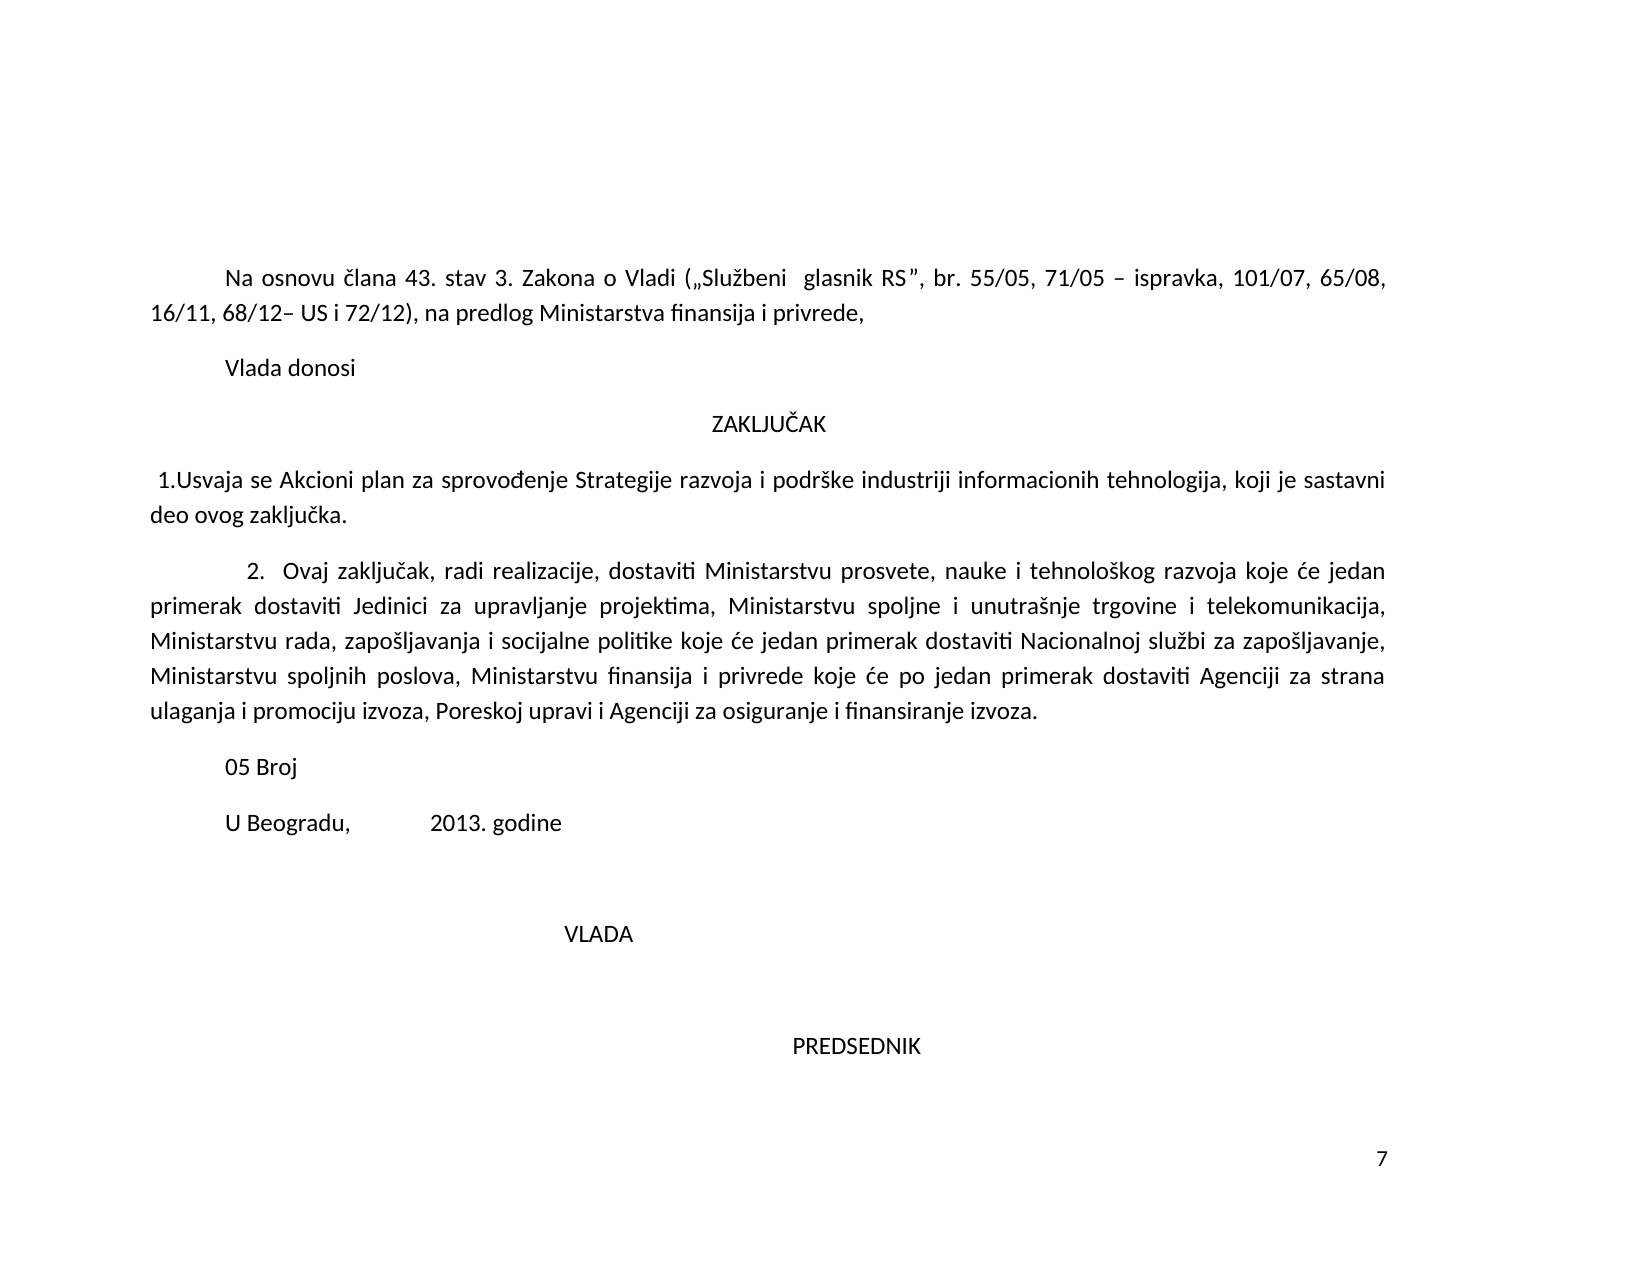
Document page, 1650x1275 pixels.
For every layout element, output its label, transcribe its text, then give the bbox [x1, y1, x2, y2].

text PREDSEDNIK [150, 1030, 1387, 1061]
text U Beogradu, 2013. godine [150, 807, 1387, 837]
text Vlada donosi [150, 352, 1387, 383]
text 05 Broj [150, 751, 1387, 781]
text 1.Usvaja se Akcioni plan za sprovođenje Strategije razvoja i podrške industriji informacionih tehnologija, koji je sastavni deo ovog zaključka. [150, 464, 1387, 530]
text VLADA [150, 918, 1387, 949]
text 2. Ovaj zaključak, radi realizacije, dostaviti Ministarstvu prosvete, nauke i tehnološkog razvoja koje će jedan primerak dostaviti Jedinici za upravljanje projektima, Ministarstvu spoljne i unutrašnje trgovine i telekomunikacija, Ministarstvu rada, zapošljavanja i socijalne politike koje će jedan primerak dostaviti Nacionalnoj službi za zapošljavanje, Ministarstvu spoljnih poslova, Ministarstvu finansija i privrede koje će po jedan primerak dostaviti Agenciji za strana ulaganja i promociju izvoza, Poreskoj upravi i Agenciji za osiguranje i finansiranje izvoza. [150, 555, 1387, 726]
text Na osnovu člana 43. stav 3. Zakona o Vladi („Službeni glasnik RS”, br. 55/05, 71/05 – ispravka, 101/07, 65/08, 16/11, 68/12– US i 72/12), na predlog Ministarstva finansija i privrede, [150, 262, 1387, 327]
text ZAKLJUČAK [150, 408, 1387, 439]
